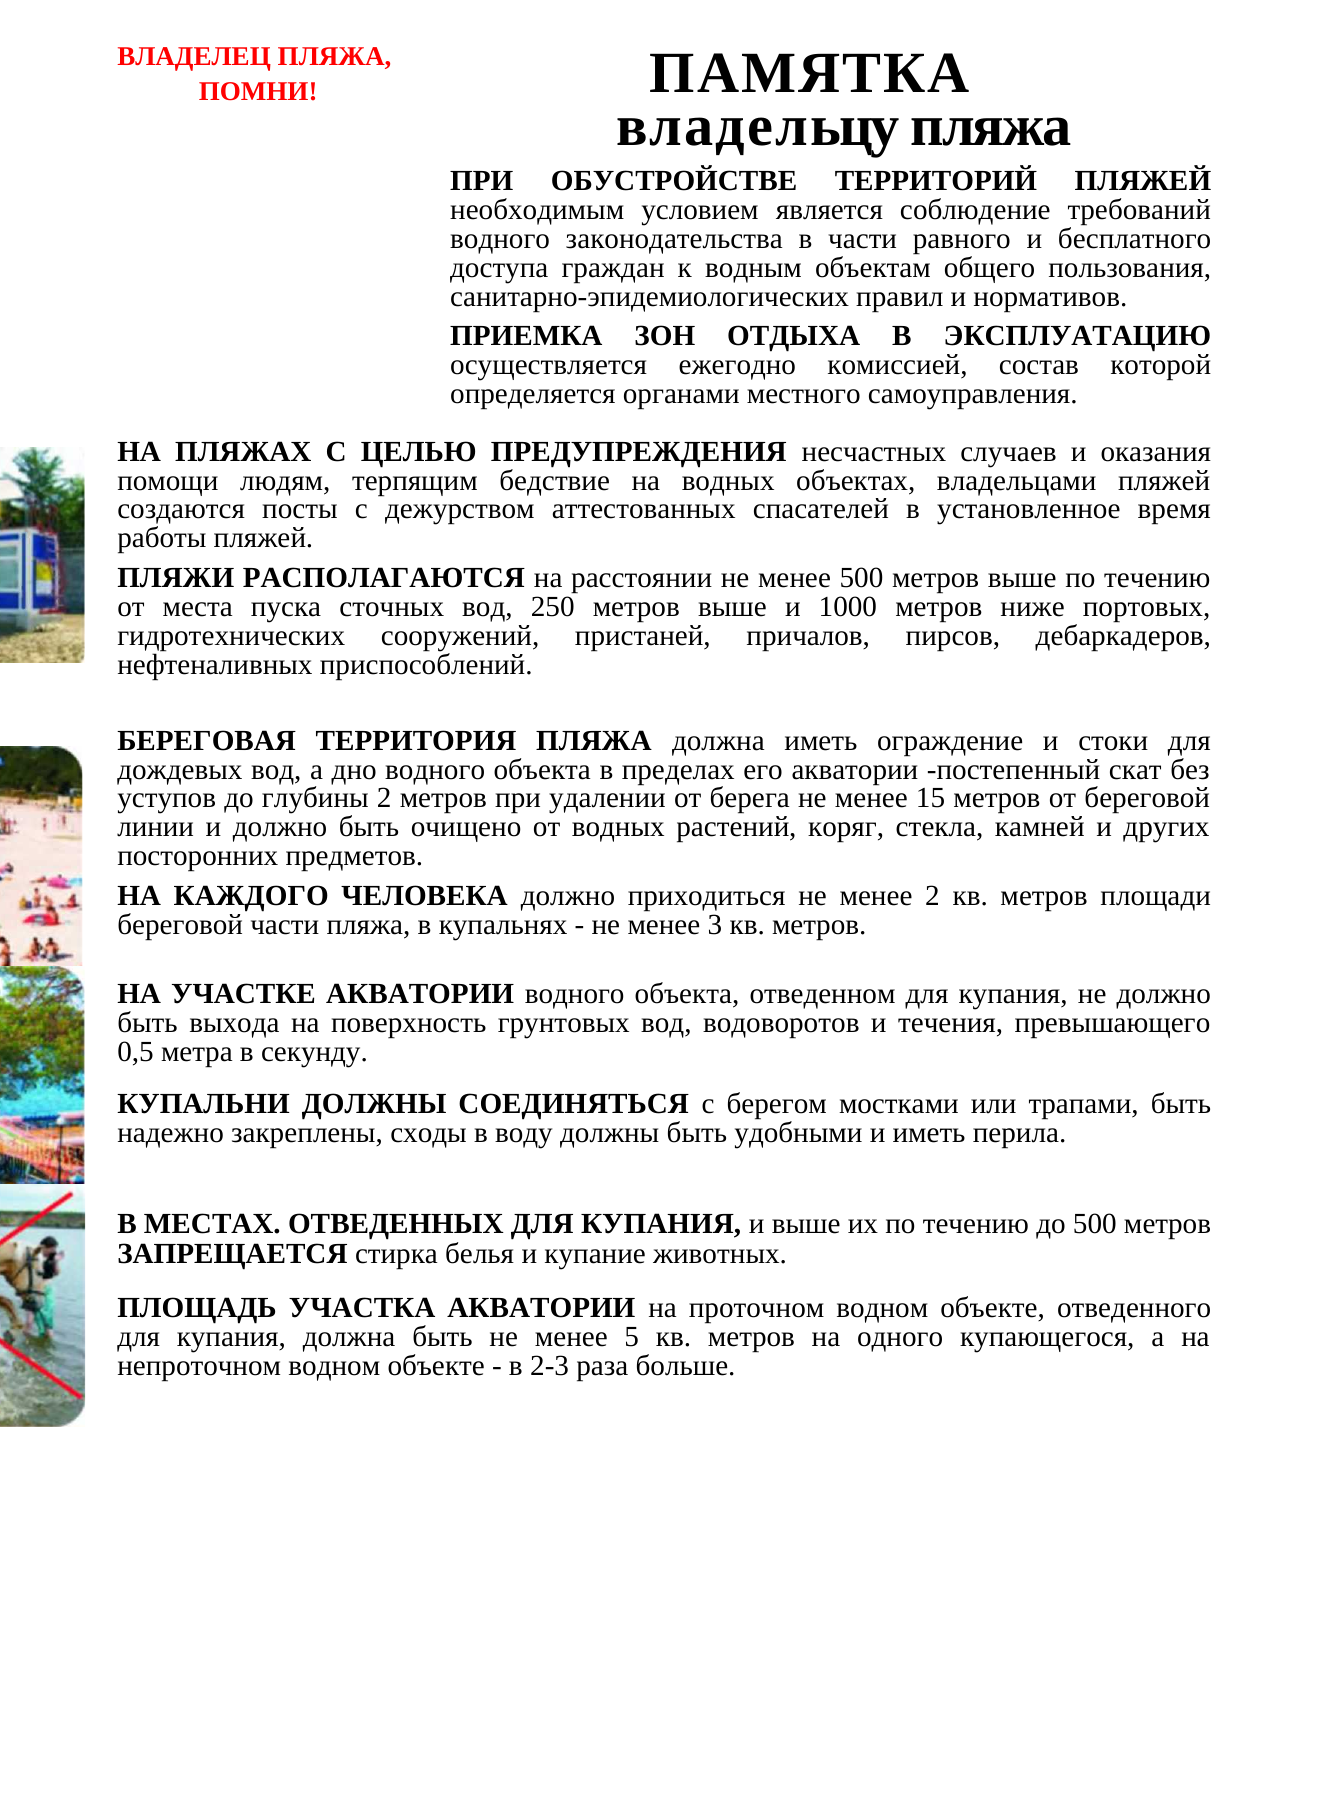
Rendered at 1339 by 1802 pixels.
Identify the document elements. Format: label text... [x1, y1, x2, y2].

text ПРИЕМКА ЗОН ОТДЫХА В ЭКСПЛУАТАЦИЮ осуществляется ежегодно комиссией, состав которой определяется органами местного самоуправления. [450, 322, 1212, 409]
text НА КАЖДОГО ЧЕЛОВЕКА должно приходиться не менее 2 кв. метров площади береговой части пляжа, в купальнях - не менее 3 кв. метров. [117, 882, 1212, 940]
text ВЛАДЕЛЕЦ ПЛЯЖА, ПОМНИ! [117, 37, 402, 107]
text ПРИ ОБУСТРОЙСТВЕ ТЕРРИТОРИЙ ПЛЯЖЕЙ необходимым условием является соблюдение требований водного законодательства в части равного и бесплатного доступа граждан к водным объектам общего пользования, санитарно-эпидемиологических правил и нормативов. [450, 44, 1212, 312]
text ПЛОЩАДЬ УЧАСТКА АКВАТОРИИ на проточном водном объекте, отведенного для купания, должна быть не менее 5 кв. метров на одного купающегося, а на непроточном водном объекте - в 2-3 раза больше. [117, 1294, 1212, 1381]
text КУПАЛЬНИ ДОЛЖНЫ СОЕДИНЯТЬСЯ с берегом мостками или трапами, быть надежно закреплены, сходы в воду должны быть удобными и иметь перила. [117, 1091, 1212, 1148]
picture [0, 746, 86, 1427]
text БЕРЕГОВАЯ ТЕРРИТОРИЯ ПЛЯЖА должна иметь ограждение и стоки для дождевых вод, а дно водного объекта в пределах его акватории -постепенный скат без уступов до глубины 2 метров при удалении от берега не менее 15 метров от береговой линии и должно быть очищено от водных растений, коряг, стекла, камней и других посторонних предметов. [117, 728, 1212, 871]
text В МЕСТАХ. ОТВЕДЕННЫХ ДЛЯ КУПАНИЯ, и выше их по течению до 500 метров ЗАПРЕЩАЕТСЯ стирка белья и купание животных. [117, 1210, 1212, 1270]
text ПЛЯЖИ РАСПОЛАГАЮТСЯ на расстоянии не менее 500 метров выше по течению от места пуска сточных вод, 250 метров выше и 1000 метров ниже портовых, гидротехнических сооружений, пристаней, причалов, пирсов, дебаркадеров, нефтеналивных приспособлений. [117, 564, 1212, 680]
text НА ПЛЯЖАХ С ЦЕЛЬЮ ПРЕДУПРЕЖДЕНИЯ несчастных случаев и оказания помощи людям, терпящим бедствие на водных объектах, владельцами пляжей создаются посты с дежурством аттестованных спасателей в установленное время работы пляжей. [117, 438, 1212, 554]
picture [0, 447, 85, 663]
text НА УЧАСТКЕ АКВАТОРИИ водного объекта, отведенном для купания, не должно быть выхода на поверхность грунтовых вод, водоворотов и течения, превышающего 0,5 метра в секунду. [117, 981, 1212, 1067]
